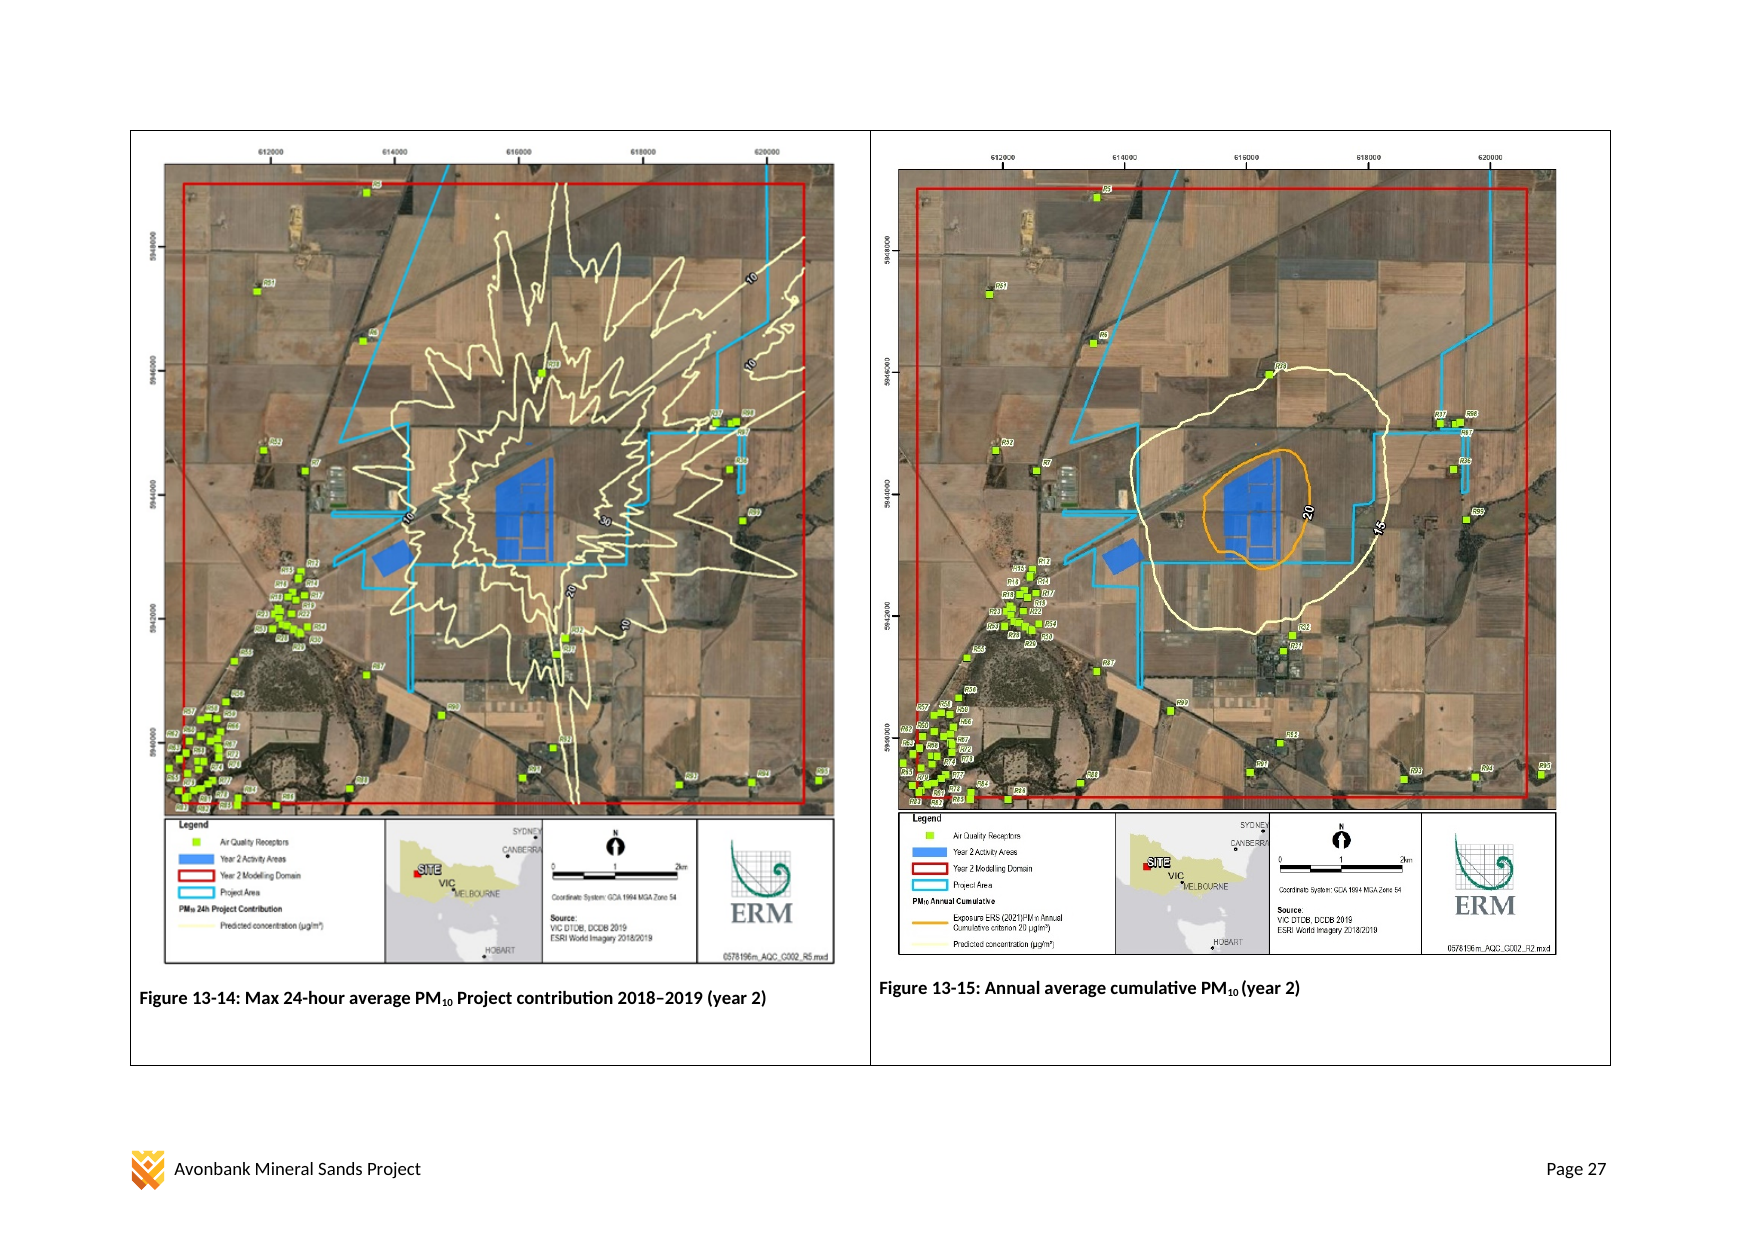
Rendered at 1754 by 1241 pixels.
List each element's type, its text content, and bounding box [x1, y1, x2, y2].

picture [879, 146, 1572, 964]
picture [129, 1149, 166, 1192]
table_header Figure 13-14: Max 24-hour average PM10 Project contribution 2018–2019 (year 2) [131, 131, 870, 1065]
picture [139, 146, 847, 974]
table_header Figure 13-15: Annual average cumulative PM10 (year 2) [871, 131, 1610, 1065]
